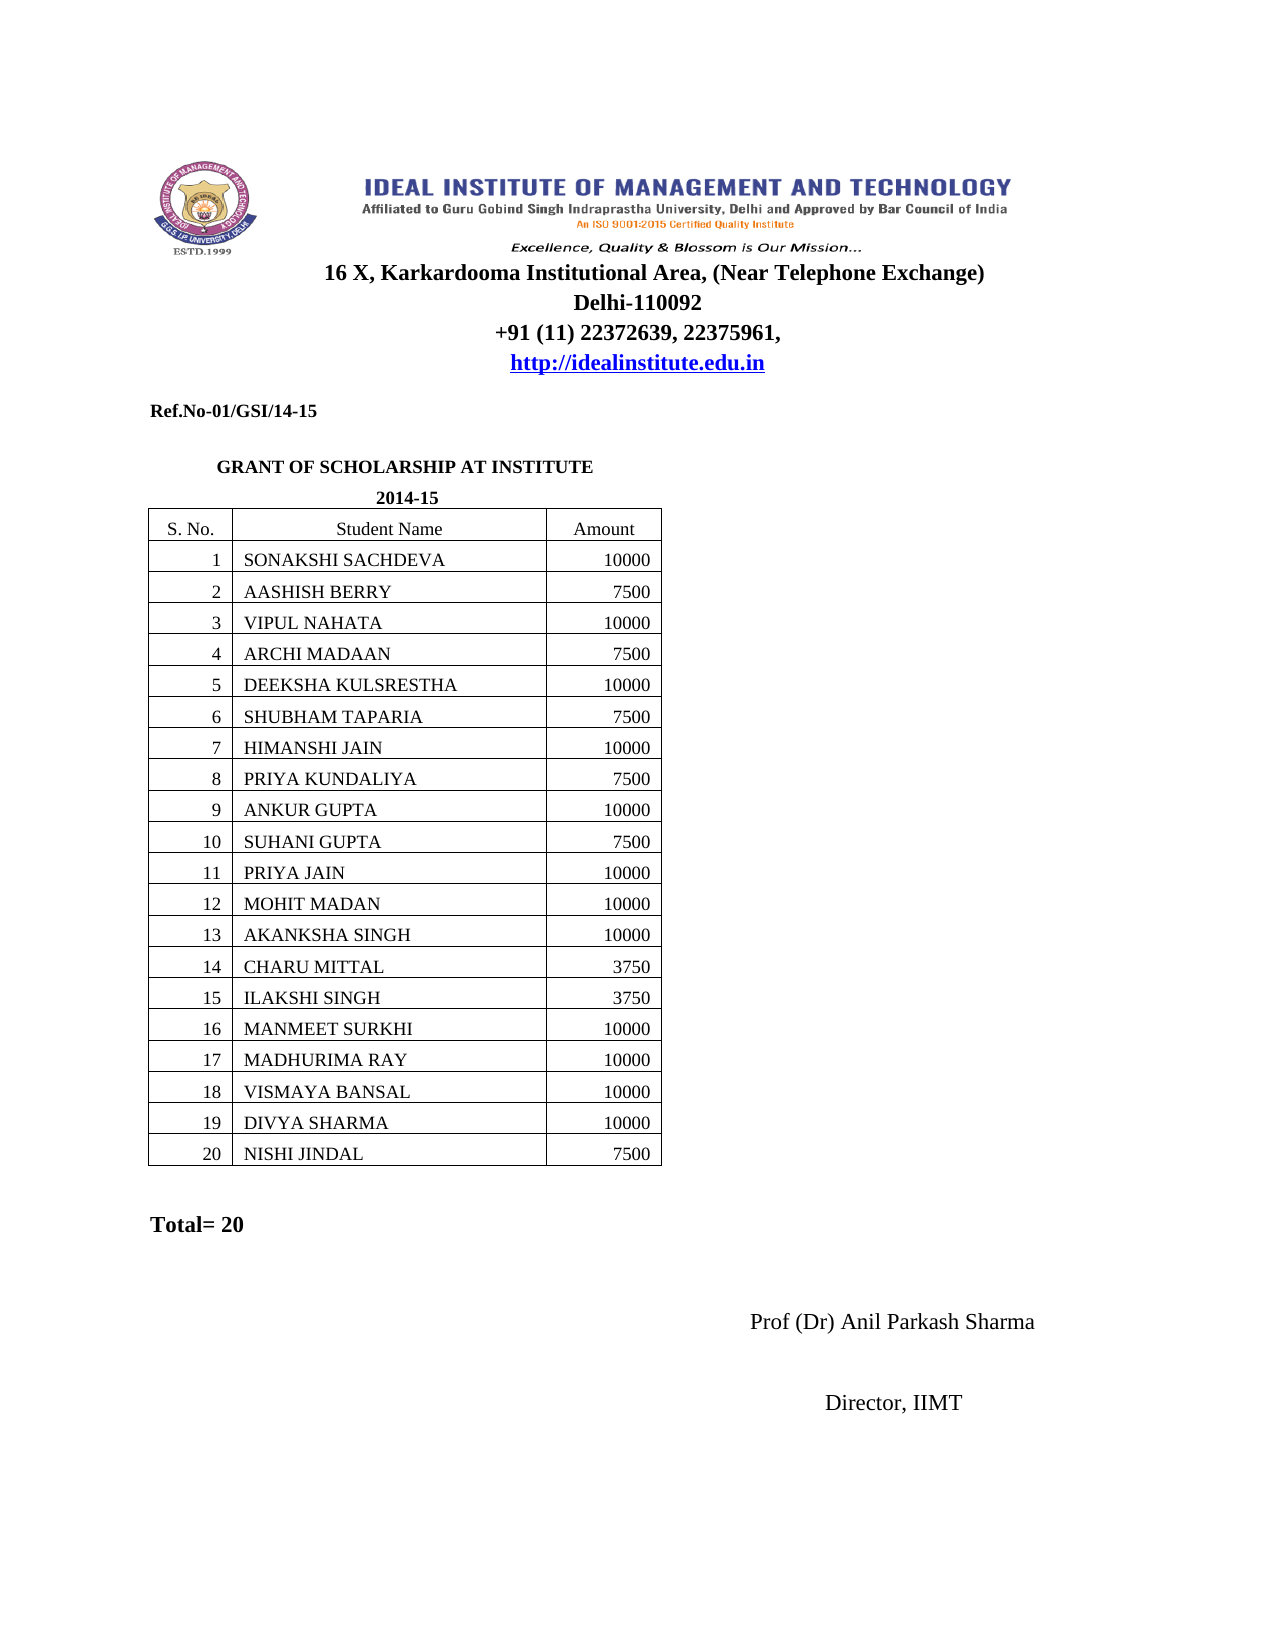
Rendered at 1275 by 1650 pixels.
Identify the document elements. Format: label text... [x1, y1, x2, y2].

table_cell ARCHI MADAAN [233, 634, 546, 664]
table_cell AASHISH BERRY [233, 572, 546, 602]
table_cell 7500 [547, 634, 661, 664]
table_cell 10000 [547, 728, 661, 758]
table_cell 10000 [547, 1072, 661, 1102]
table_cell 7500 [547, 822, 661, 852]
table_cell Amount [547, 509, 661, 539]
table_cell 15 [149, 978, 232, 1008]
table_cell 1 [149, 541, 232, 571]
table_cell HIMANSHI JAIN [233, 728, 546, 758]
table_cell CHARU MITTAL [233, 947, 546, 977]
table_cell AKANKSHA SINGH [233, 916, 546, 946]
table_cell VIPUL NAHATA [233, 603, 546, 633]
table_cell 14 [149, 947, 232, 977]
picture [150, 150, 1112, 255]
table_cell 11 [149, 853, 232, 883]
table_cell SUHANI GUPTA [233, 822, 546, 852]
table_cell DEEKSHA KULSRESTHA [233, 666, 546, 696]
table_cell 13 [149, 916, 232, 946]
table_cell SONAKSHI SACHDEVA [233, 541, 546, 571]
table_cell PRIYA KUNDALIYA [233, 759, 546, 789]
table_cell 10000 [547, 603, 661, 633]
table_cell 10000 [547, 916, 661, 946]
table_cell 5 [149, 666, 232, 696]
table_cell 4 [149, 634, 232, 664]
table_cell 10000 [547, 884, 661, 914]
table_cell 3750 [547, 947, 661, 977]
table_cell 20 [149, 1134, 232, 1164]
table_cell 10000 [547, 541, 661, 571]
table_cell DIVYA SHARMA [233, 1103, 546, 1133]
table_cell 7500 [547, 1134, 661, 1164]
table_cell 7500 [547, 759, 661, 789]
table_header GRANT OF SCHOLARSHIP AT INSTITUTE [149, 446, 661, 477]
table_cell 10000 [547, 791, 661, 821]
table_cell 10000 [547, 853, 661, 883]
text Ref.No-01/GSI/14-15 [150, 400, 1125, 422]
table_cell 10000 [547, 1103, 661, 1133]
table_cell 10 [149, 822, 232, 852]
table_cell 8 [149, 759, 232, 789]
table_cell ANKUR GUPTA [233, 791, 546, 821]
table_cell 2 [149, 572, 232, 602]
table_cell MANMEET SURKHI [233, 1009, 546, 1039]
text +91 (11) 22372639, 22375961, [150, 319, 1125, 345]
table_cell 6 [149, 697, 232, 727]
table_cell Student Name [233, 509, 546, 539]
table_cell 17 [149, 1041, 232, 1071]
table_cell ILAKSHI SINGH [233, 978, 546, 1008]
table_cell 10000 [547, 666, 661, 696]
table_cell 9 [149, 791, 232, 821]
table_cell 7500 [547, 697, 661, 727]
table_cell 10000 [547, 1009, 661, 1039]
table_cell MADHURIMA RAY [233, 1041, 546, 1071]
table_cell NISHI JINDAL [233, 1134, 546, 1164]
table_cell PRIYA JAIN [233, 853, 546, 883]
table_cell 7 [149, 728, 232, 758]
text 16 X, Karkardooma Institutional Area, (Near Telephone Exchange) Delhi-110092 [150, 258, 1125, 315]
text Director, IIMT [750, 1389, 1125, 1446]
table_cell 16 [149, 1009, 232, 1039]
table_cell 2014-15 [149, 477, 661, 508]
table_cell 10000 [547, 1041, 661, 1071]
table_cell VISMAYA BANSAL [233, 1072, 546, 1102]
table_cell 18 [149, 1072, 232, 1102]
table_cell 3750 [547, 978, 661, 1008]
text http://idealinstitute.edu.in [150, 349, 1125, 376]
table_cell 7500 [547, 572, 661, 602]
table_cell S. No. [149, 509, 232, 539]
table_cell SHUBHAM TAPARIA [233, 697, 546, 727]
table_cell 19 [149, 1103, 232, 1133]
table_cell 12 [149, 884, 232, 914]
text Prof (Dr) Anil Parkash Sharma [675, 1308, 1125, 1364]
text Total= 20 [150, 1211, 1125, 1238]
table_cell MOHIT MADAN [233, 884, 546, 914]
table_cell 3 [149, 603, 232, 633]
